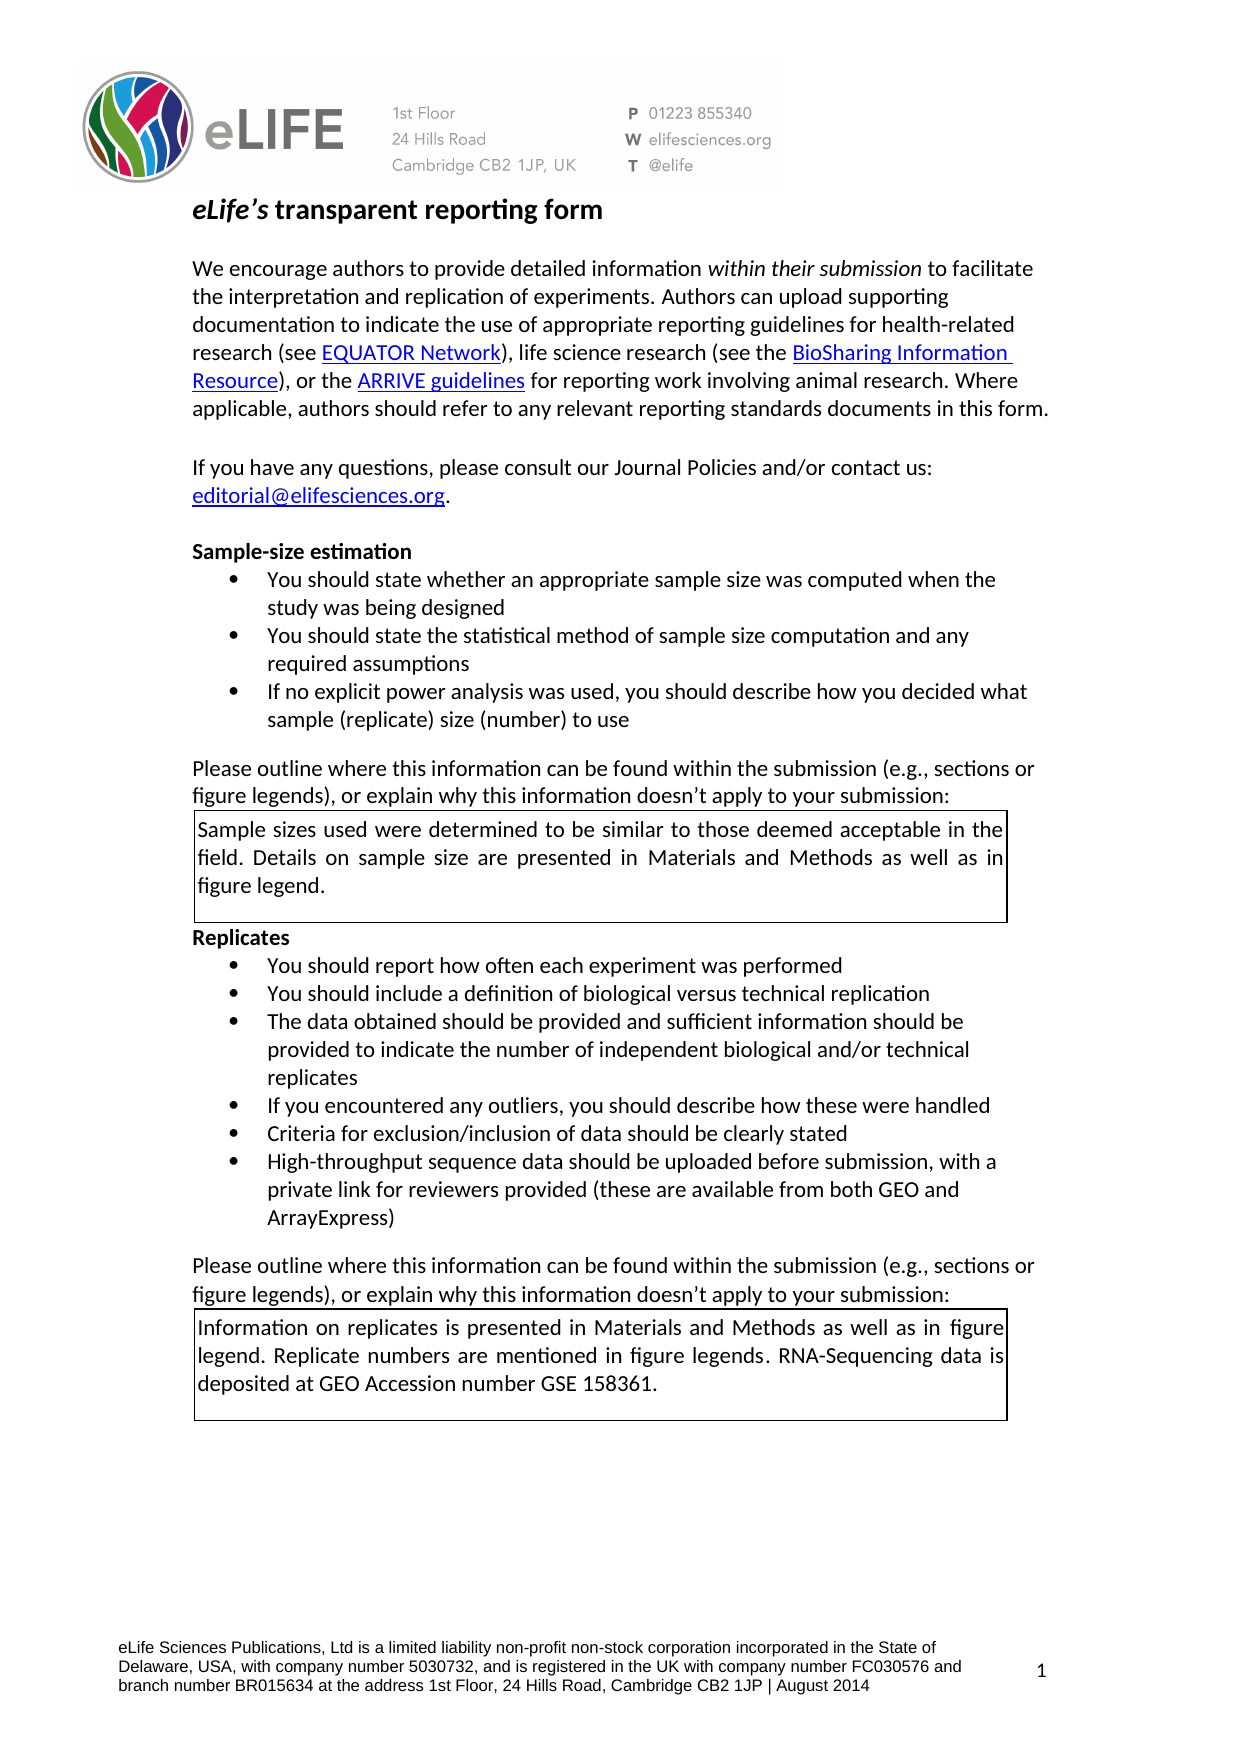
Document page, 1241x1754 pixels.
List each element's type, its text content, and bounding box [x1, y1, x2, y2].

list The data obtained should be provided and sufficient information should be provided to indicate the number of independent biological and/or technical replicates [229, 1007, 1053, 1091]
text eLife’s transparent reporting form [192, 191, 1053, 226]
list Criteria for exclusion/inclusion of data should be clearly stated [229, 1119, 1053, 1147]
text Replicates [192, 838, 1053, 951]
text We encourage authors to provide detailed information within their submission to facilitate the interpretation and replication of experiments. Authors can upload supporting documentation to indicate the use of appropriate reporting guidelines for health-related research (see EQUATOR Network), life science research (see the BioSharing Information Resource), or the ARRIVE guidelines for reporting work involving animal research. Where applicable, authors should refer to any relevant reporting standards documents in this form. [192, 254, 1053, 423]
text Sample sizes used were determined to be similar to those deemed acceptable in the field. Details on sample size are presented in Materials and Methods as well as in figure legend. [195, 813, 1006, 902]
list If you encountered any outliers, you should describe how these were handled [229, 1091, 1053, 1119]
text If you have any questions, please consult our Journal Policies and/or contact us: editorial@elifesciences.org. [192, 453, 1053, 509]
list High-throughput sequence data should be uploaded before submission, with a private link for reviewers provided (these are available from both GEO and ArrayExpress) [229, 1147, 1053, 1231]
text Information on replicates is presented in Materials and Methods as well as in figure legend. Replicate numbers are mentioned in figure legends. RNA-Sequencing data is deposited at GEO Accession number GSE 158361. [195, 1311, 1006, 1400]
list You should include a definition of biological versus technical replication [229, 979, 1053, 1007]
text Sample-size estimation [192, 537, 1053, 565]
list If no explicit power analysis was used, you should describe how you decided what sample (replicate) size (number) to use [229, 677, 1053, 733]
picture [73, 59, 784, 191]
list You should report how often each experiment was performed [229, 951, 1053, 979]
list You should state the statistical method of sample size computation and any required assumptions [229, 621, 1053, 677]
list You should state whether an appropriate sample size was computed when the study was being designed [229, 565, 1053, 621]
